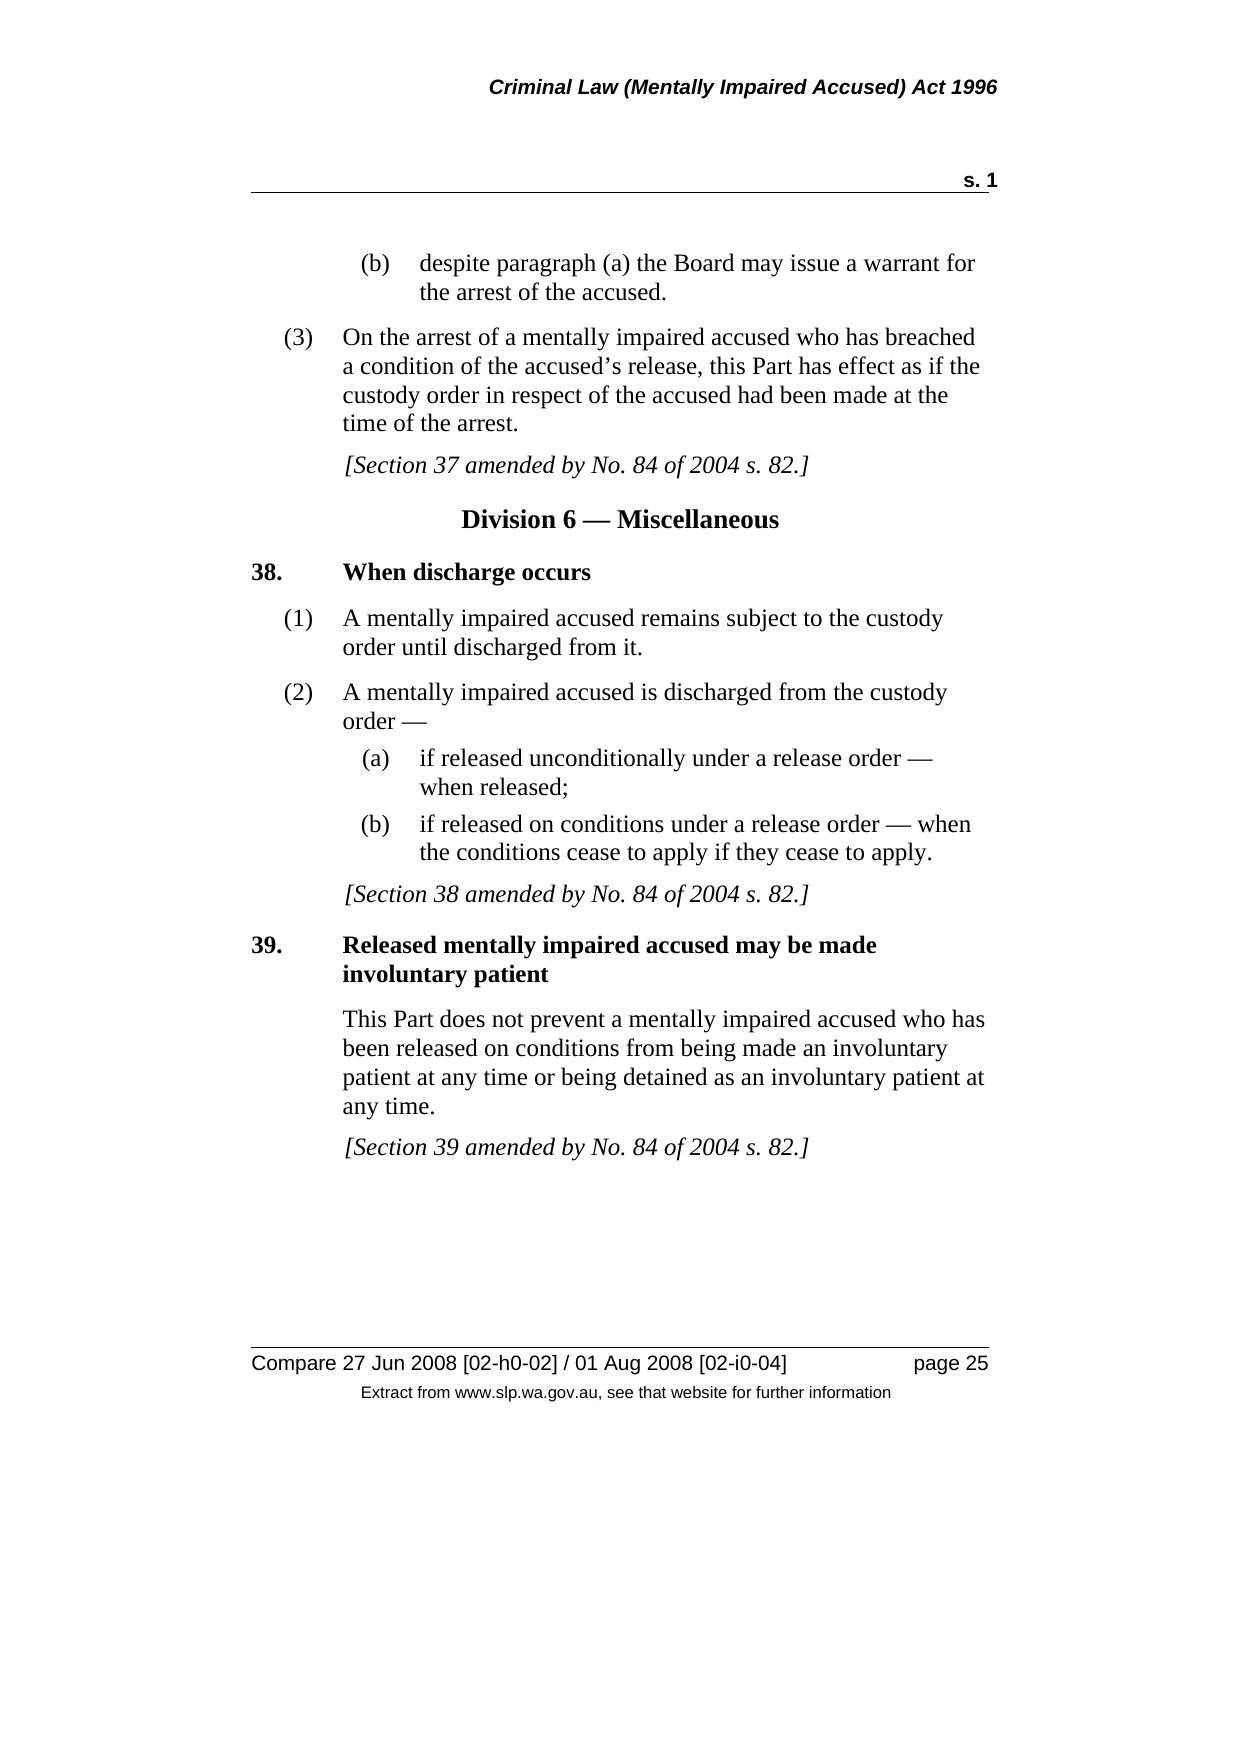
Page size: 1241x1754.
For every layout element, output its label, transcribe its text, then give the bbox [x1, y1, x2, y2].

text (2) A mentally impaired accused is discharged from the custody order — [251, 677, 989, 734]
subtitle Division 6 — Miscellaneous [251, 503, 989, 534]
text (3) On the arrest of a mentally impaired accused who has breached a condition of the accused’s release, this Part has effect as if the custody order in respect of the accused had been made at the time of the arrest. [251, 322, 989, 437]
text [Section 38 amended by No. 84 of 2004 s. 82.] [251, 879, 989, 907]
text [Section 37 amended by No. 84 of 2004 s. 82.] [251, 450, 989, 478]
subtitle 38. When discharge occurs [251, 557, 989, 586]
text (b) despite paragraph (a) the Board may issue a warrant for the arrest of the accused. [251, 248, 989, 306]
text [Section 39 amended by No. 84 of 2004 s. 82.] [251, 1132, 989, 1161]
text This Part does not prevent a mentally impaired accused who has been released on conditions from being made an involuntary patient at any time or being detained as an involuntary patient at any time. [251, 1004, 989, 1119]
subtitle 39. Released mentally impaired accused may be made involuntary patient [251, 930, 989, 988]
text (a) if released unconditionally under a release order — when released; [251, 743, 989, 800]
text (b) if released on conditions under a release order — when the conditions cease to apply if they cease to apply. [251, 809, 989, 866]
text (1) A mentally impaired accused remains subject to the custody order until discharged from it. [251, 603, 989, 660]
